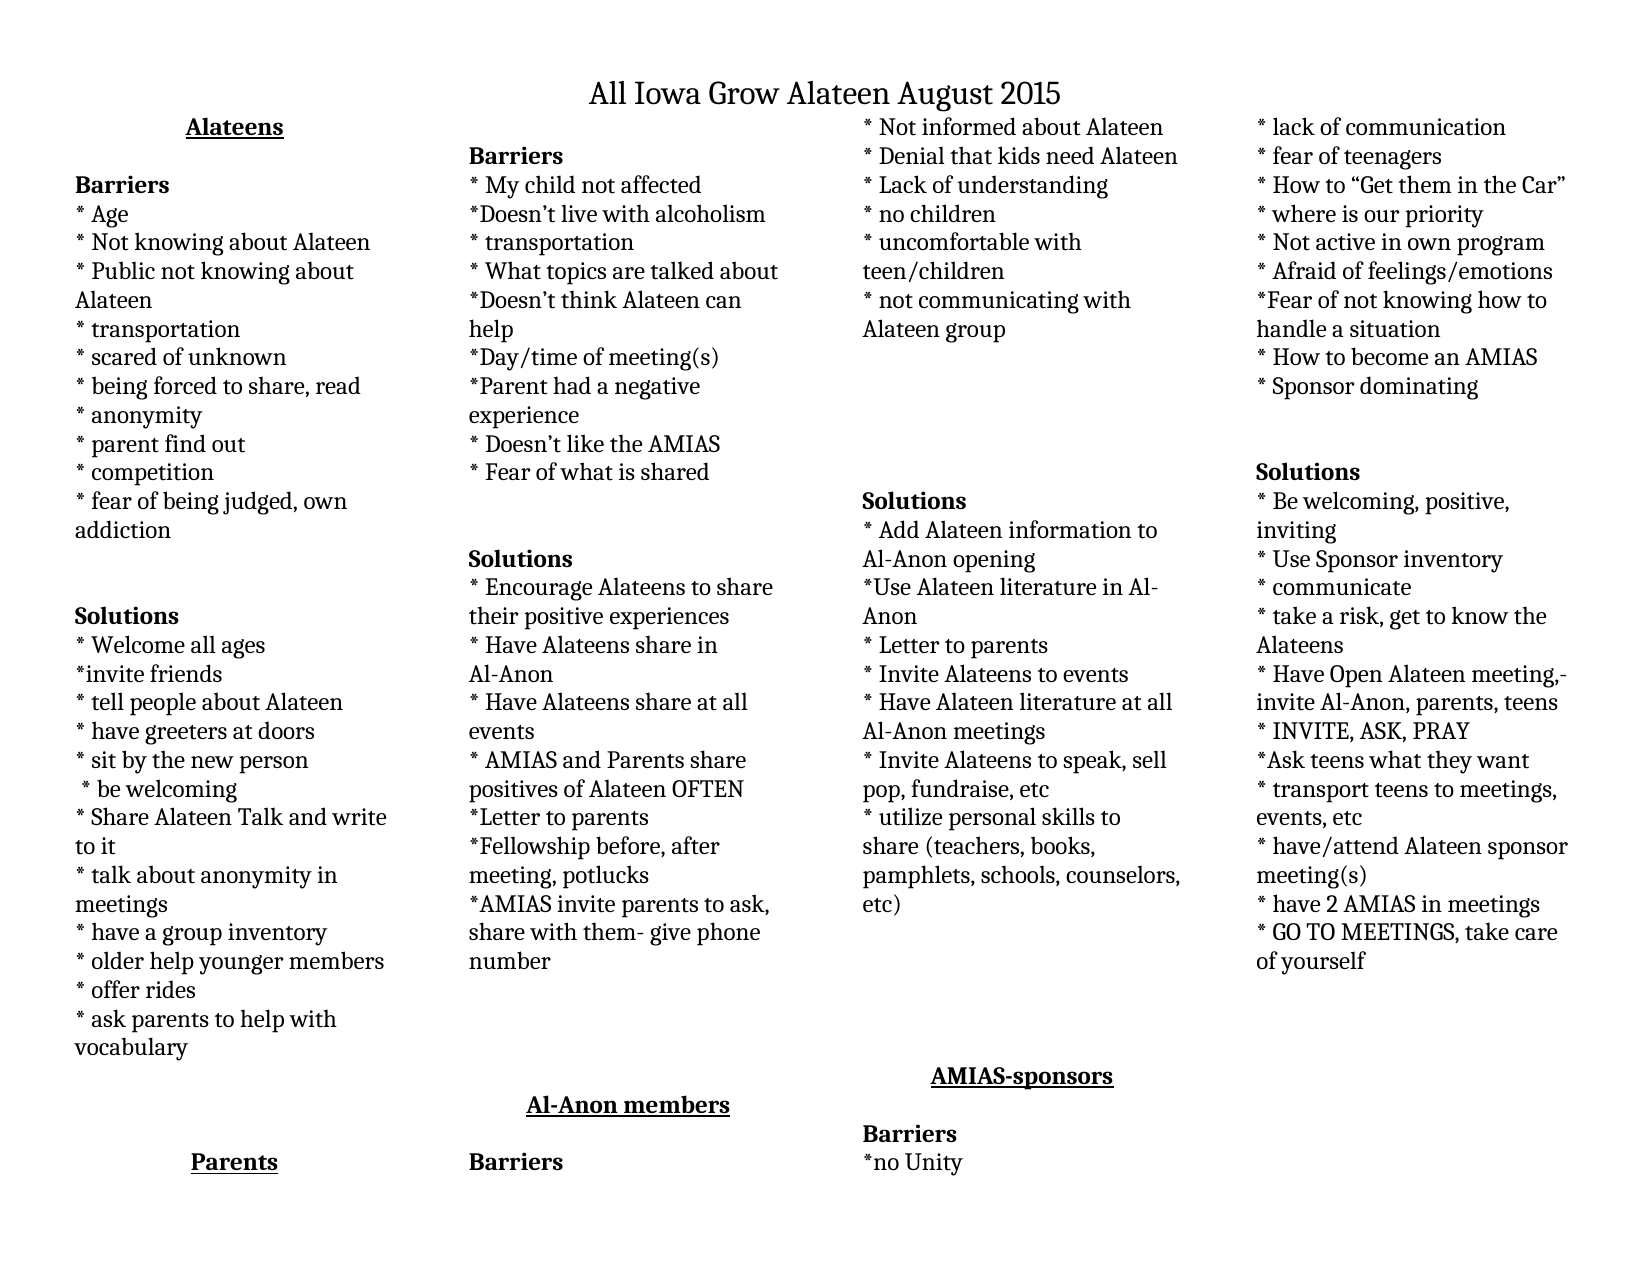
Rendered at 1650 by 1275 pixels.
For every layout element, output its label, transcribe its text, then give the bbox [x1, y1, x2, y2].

text * Lack of understanding * no children [862, 171, 1181, 228]
text *Parent had a negative experience [469, 372, 787, 429]
text *Doesn’t think Alateen can help [469, 286, 787, 343]
text * Sponsor dominating [1256, 372, 1575, 401]
text *AMIAS invite parents to ask, share with them- give phone number [469, 889, 787, 976]
text Barriers [469, 1148, 787, 1177]
text Solutions [1256, 458, 1575, 487]
text * ask parents to help with vocabulary [75, 1004, 394, 1062]
text * fear of being judged, own addiction [75, 487, 394, 544]
text *Doesn’t live with alcoholism [469, 199, 787, 228]
text * uncomfortable with teen/children [862, 228, 1181, 286]
text *Letter to parents [469, 803, 787, 832]
text * AMIAS and Parents share positives of Alateen OFTEN [469, 746, 787, 803]
text * being forced to share, read [75, 372, 394, 401]
text * scared of unknown [75, 343, 394, 372]
text * Be welcoming, positive, inviting [1256, 487, 1575, 544]
text * How to become an AMIAS [1256, 343, 1575, 372]
text * where is our priority [1256, 199, 1575, 228]
text *Fellowship before, after meeting, potlucks [469, 832, 787, 889]
text * Not knowing about Alateen [75, 228, 394, 257]
text * anonymity [75, 401, 394, 429]
text * tell people about Alateen * have greeters at doors * sit by the new person * be welcoming [75, 688, 394, 803]
text * offer rides [75, 976, 394, 1004]
text Solutions * Add Alateen information to Al-Anon opening [862, 487, 1181, 573]
text *Ask teens what they want [1256, 746, 1575, 774]
text * Have Alateen literature at all Al-Anon meetings [862, 688, 1181, 746]
text * utilize personal skills to share (teachers, books, pamphlets, schools, counselors, etc) [862, 803, 1181, 918]
text Solutions [469, 544, 787, 573]
text *invite friends [75, 659, 394, 688]
text * My child not affected [469, 171, 787, 199]
text * INVITE, ASK, PRAY [1256, 717, 1575, 746]
text * Invite Alateens to events [862, 659, 1181, 688]
text * Letter to parents [862, 631, 1181, 659]
text * Share Alateen Talk and write to it * talk about anonymity in meetings [75, 803, 394, 918]
text * communicate [1256, 573, 1575, 602]
text Parents [75, 1148, 394, 1177]
text * Have Open Alateen meeting,- invite Al-Anon, parents, teens [1256, 659, 1575, 717]
text Alateens [75, 113, 394, 142]
text Barriers [469, 142, 787, 171]
text * Doesn’t like the AMIAS * Fear of what is shared [469, 429, 787, 487]
text * Encourage Alateens to share their positive experiences [469, 573, 787, 631]
text *Fear of not knowing how to handle a situation [1256, 286, 1575, 343]
text * have a group inventory [75, 918, 394, 947]
text * Afraid of feelings/emotions [1256, 257, 1575, 286]
text * transportation [469, 228, 787, 257]
text * How to “Get them in the Car” [1256, 171, 1575, 199]
text * take a risk, get to know the Alateens [1256, 602, 1575, 659]
text * Have Alateens share in Al-Anon [469, 631, 787, 688]
text Barriers [862, 1119, 1181, 1148]
text * fear of teenagers [1256, 142, 1575, 171]
text * competition [75, 458, 394, 487]
text Barriers [75, 171, 394, 199]
text * older help younger members [75, 947, 394, 976]
text * Have Alateens share at all events [469, 688, 787, 746]
text * Not informed about Alateen [862, 113, 1181, 142]
text Solutions * Welcome all ages [75, 602, 394, 659]
text * not communicating with Alateen group [862, 286, 1181, 343]
text * transportation [75, 314, 394, 343]
text * Use Sponsor inventory [1256, 544, 1575, 573]
text * lack of communication [1256, 113, 1575, 142]
text * parent find out [75, 429, 394, 458]
text * Not active in own program [1256, 228, 1575, 257]
text *Use Alateen literature in Al-Anon [862, 573, 1181, 631]
text * Age [75, 199, 394, 228]
text * Invite Alateens to speak, sell pop, fundraise, etc [862, 746, 1181, 803]
text Al-Anon members [469, 1091, 787, 1119]
text * Denial that kids need Alateen [862, 142, 1181, 171]
text * What topics are talked about [469, 257, 787, 286]
text AMIAS-sponsors [862, 1062, 1181, 1091]
text *Day/time of meeting(s) [469, 343, 787, 372]
text *no Unity [862, 1148, 1181, 1177]
text * Public not knowing about Alateen [75, 257, 394, 314]
text * transport teens to meetings, events, etc * have/attend Alateen sponsor meeting(s) * have 2 AMIAS in meetings * GO TO MEETINGS, take care of yourself [1256, 774, 1575, 976]
